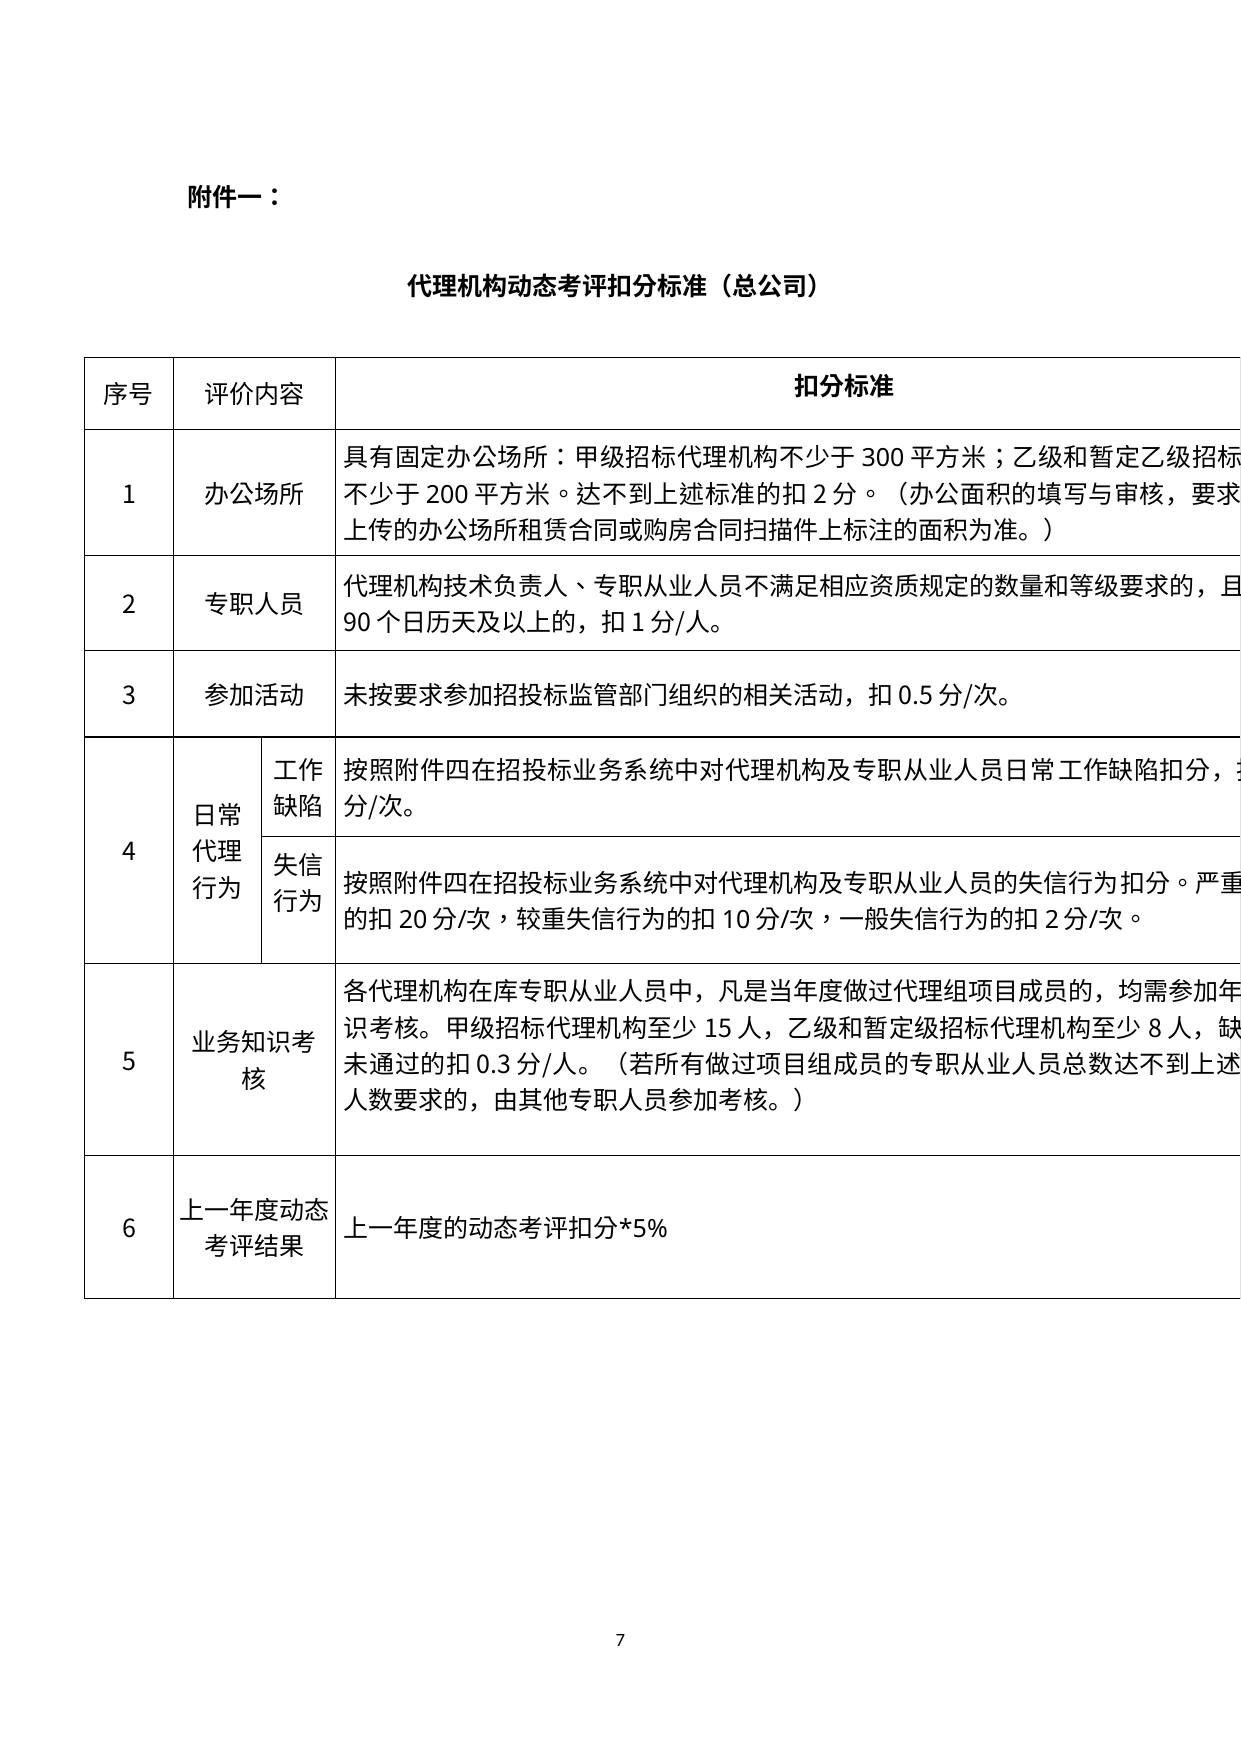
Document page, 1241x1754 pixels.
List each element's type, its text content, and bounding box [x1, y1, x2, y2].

subtitle 附件一： [187, 177, 1053, 213]
table_cell 业务知识考核 [174, 964, 335, 1155]
table_cell 1 [85, 430, 173, 555]
table_cell 各代理机构在库专职从业人员中，凡是当年度做过代理组项目成员的，均需参加年度业务知识考核。甲级招标代理机构至少15人，乙级和暂定级招标代理机构至少8人，缺考或考核未通过的扣0.3分/人。（若所有做过项目组成员的专职从业人员总数达不到上述最低考核人数要求的，由其他专职人员参加考核。） [336, 964, 1240, 1155]
table_header 扣分标准 [336, 358, 1240, 428]
table_cell 上一年度的动态考评扣分*5% [336, 1156, 1240, 1298]
table_cell 2 [85, 556, 173, 650]
table_cell 6 [85, 1156, 173, 1298]
table_cell 3 [85, 651, 173, 736]
table_cell 专职人员 [174, 556, 335, 650]
table_cell 4 [85, 738, 173, 962]
table_header 序号 [85, 358, 173, 428]
table_cell 参加活动 [174, 651, 335, 736]
table_cell 上一年度动态考评结果 [174, 1156, 335, 1298]
table_cell 办公场所 [174, 430, 335, 555]
table_cell 具有固定办公场所：甲级招标代理机构不少于300平方米；乙级和暂定乙级招标代理机构不少于200平方米。达不到上述标准的扣2分。（办公面积的填写与审核，要求以系统中上传的办公场所租赁合同或购房合同扫描件上标注的面积为准。） [336, 430, 1240, 555]
table_cell 未按要求参加招投标监管部门组织的相关活动，扣0.5分/次。 [336, 651, 1240, 736]
table_cell 日常代理行为 [174, 738, 261, 962]
subtitle 代理机构动态考评扣分标准（总公司） [187, 267, 1053, 303]
table_cell 代理机构技术负责人、专职从业人员不满足相应资质规定的数量和等级要求的，且连续累计90个日历天及以上的，扣1分/人。 [336, 556, 1240, 650]
table_cell 5 [85, 964, 173, 1155]
table_cell 失信行为 [262, 837, 335, 962]
table_header 评价内容 [174, 358, 335, 428]
table_cell 工作缺陷 [262, 738, 335, 836]
table_cell 按照附件四在招投标业务系统中对代理机构及专职从业人员日常工作缺陷扣分，扣0.1-0.5分/次。 [336, 738, 1240, 836]
table_cell 按照附件四在招投标业务系统中对代理机构及专职从业人员的失信行为扣分。严重失信行为的扣20分/次，较重失信行为的扣10分/次，一般失信行为的扣2分/次。 [336, 837, 1240, 962]
